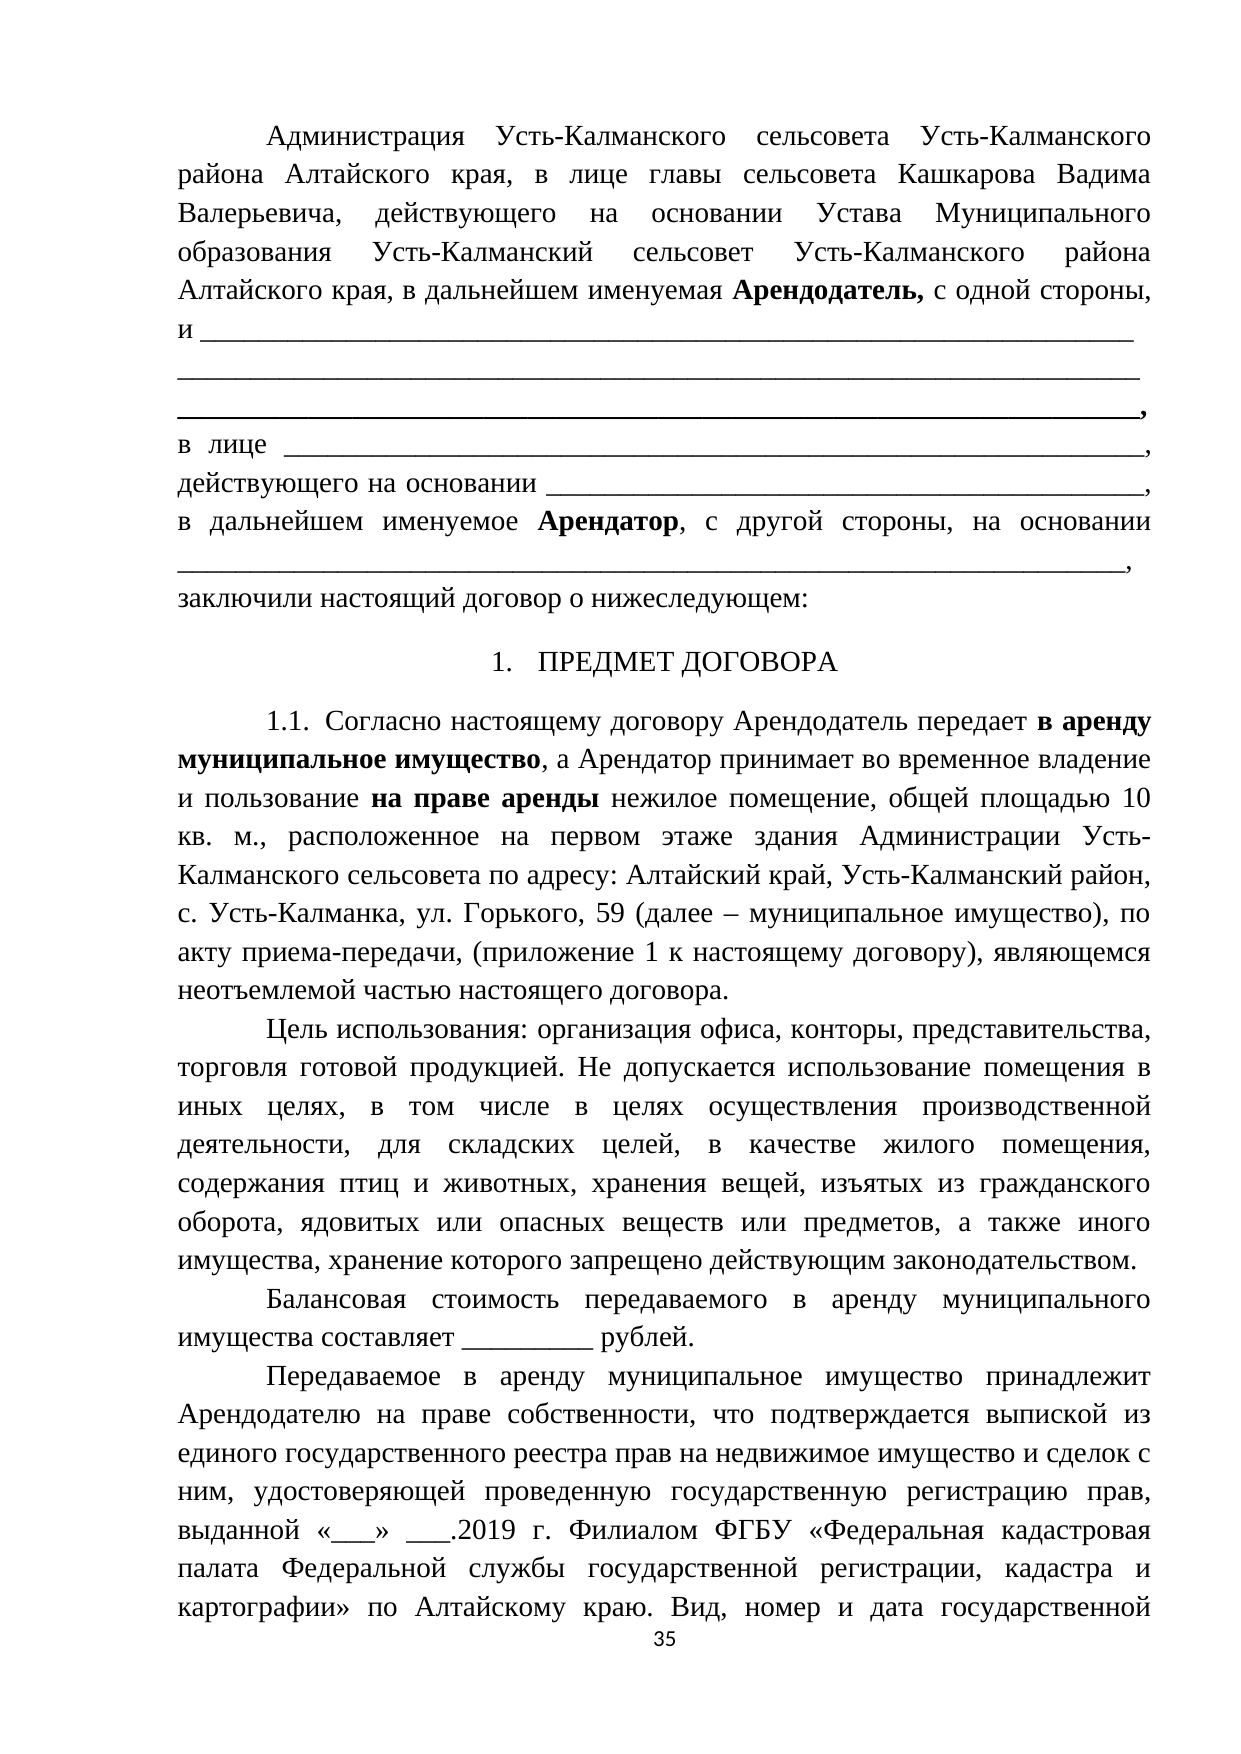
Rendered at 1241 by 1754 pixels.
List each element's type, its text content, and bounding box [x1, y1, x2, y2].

text Балансовая стоимость передаваемого в аренду муниципального имущества составляет _________ рублей. [177, 1281, 1152, 1353]
text Администрация Усть-Калманского сельсовета Усть-Калманского района Алтайского края, в лице главы сельсовета Кашкарова Вадима Валерьевича, действующего на основании Устава Муниципального образования Усть-Калманский сельсовет Усть-Калманского района Алтайского края, в дальнейшем именуемая Арендодатель, с одной стороны, и ________________________________________________________________ [177, 118, 1152, 344]
text __________________________________________________________________ [177, 349, 1152, 383]
list Согласно настоящему договору Арендодатель передает в аренду муниципальное имущество, а Арендатор принимает во временное владение и пользование на праве аренды нежилое помещение, общей площадью 10 кв. м., расположенное на первом этаже здания Администрации Усть-Калманского сельсовета по адресу: Алтайский край, Усть-Калманский район, с. Усть-Калманка, ул. Горького, 59 (далее – муниципальное имущество), по акту приема-передачи, (приложение 1 к настоящему договору), являющемся неотъемлемой частью настоящего договора. [177, 703, 1152, 1006]
text Цель использования: организация офиса, конторы, представительства, торговля готовой продукцией. Не допускается использование помещения в иных целях, в том числе в целях осуществления производственной деятельности, для складских целей, в качестве жилого помещения, содержания птиц и животных, хранения вещей, изъятых из гражданского оборота, ядовитых или опасных веществ или предметов, а также иного имущества, хранение которого запрещено действующим законодательством. [177, 1011, 1152, 1276]
text __________________________________________________________________, в лице ___________________________________________________________, действующего на основании _________________________________________, в дальнейшем именуемое Арендатор, с другой стороны, на основании _________________________________________________________________, заключили настоящий договор о нижеследующем: [177, 388, 1152, 614]
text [177, 1358, 1152, 1623]
list ПРЕДМЕТ ДОГОВОРА [177, 644, 1152, 678]
